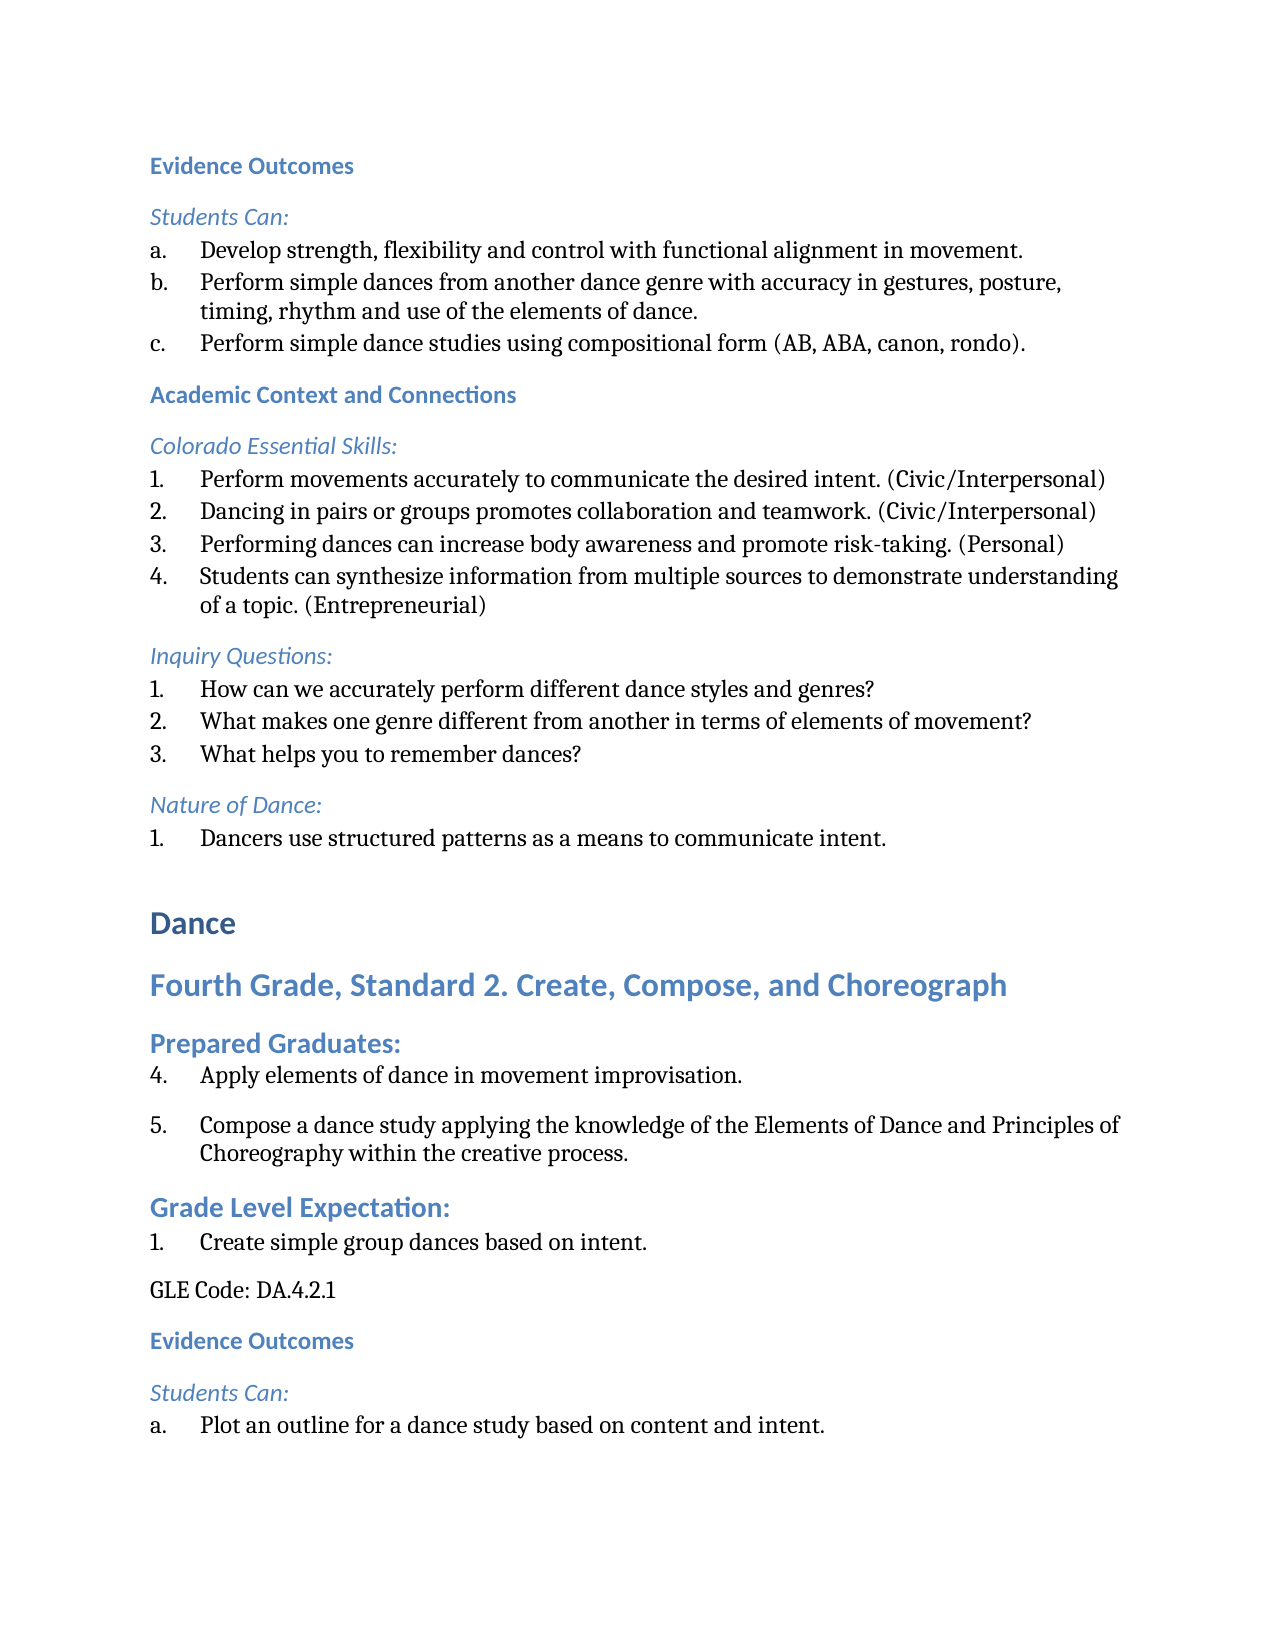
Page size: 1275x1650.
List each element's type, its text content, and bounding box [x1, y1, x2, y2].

list Perform simple dance studies using compositional form (AB, ABA, canon, rondo). [150, 329, 1125, 358]
list Create simple group dances based on intent. [150, 1228, 1125, 1257]
subtitle Fourth Grade, Standard 2. Create, Compose, and Choreograph [150, 964, 1125, 1004]
subtitle Colorado Essential Skills: [150, 430, 1125, 461]
list Dancers use structured patterns as a means to communicate intent. [150, 823, 1125, 852]
list Plot an outline for a dance study based on content and intent. [150, 1411, 1125, 1440]
subtitle Students Can: [150, 201, 1125, 232]
subtitle Prepared Graduates: [150, 1025, 1125, 1061]
subtitle Academic Context and Connections [150, 379, 1125, 409]
list Compose a dance study applying the knowledge of the Elements of Dance and Principles of Choreography within the creative process. [150, 1111, 1125, 1168]
list What makes one genre different from another in terms of elements of movement? [150, 707, 1125, 736]
list Students can synthesize information from multiple sources to demonstrate understanding of a topic. (Entrepreneurial) [150, 562, 1125, 619]
subtitle Evidence Outcomes [150, 1325, 1125, 1356]
subtitle Nature of Dance: [150, 789, 1125, 820]
subtitle Evidence Outcomes [150, 150, 1125, 181]
text GLE Code: DA.4.2.1 [150, 1276, 1125, 1304]
list Performing dances can increase body awareness and promote risk-taking. (Personal) [150, 529, 1125, 558]
subtitle Grade Level Expectation: [150, 1189, 1125, 1224]
subtitle Dance [150, 902, 1125, 943]
list What helps you to remember dances? [150, 740, 1125, 768]
subtitle Inquiry Questions: [150, 640, 1125, 671]
list Perform simple dances from another dance genre with accuracy in gestures, posture, timing, rhythm and use of the elements of dance. [150, 268, 1125, 326]
list Develop strength, flexibility and control with functional alignment in movement. [150, 236, 1125, 264]
list Dancing in pairs or groups promotes collaboration and teamwork. (Civic/Interpersonal) [150, 497, 1125, 526]
list How can we accurately perform different dance styles and genres? [150, 675, 1125, 703]
list Apply elements of dance in movement improvisation. [150, 1061, 1125, 1090]
list Perform movements accurately to communicate the desired intent. (Civic/Interpersonal) [150, 464, 1125, 493]
subtitle Students Can: [150, 1377, 1125, 1407]
